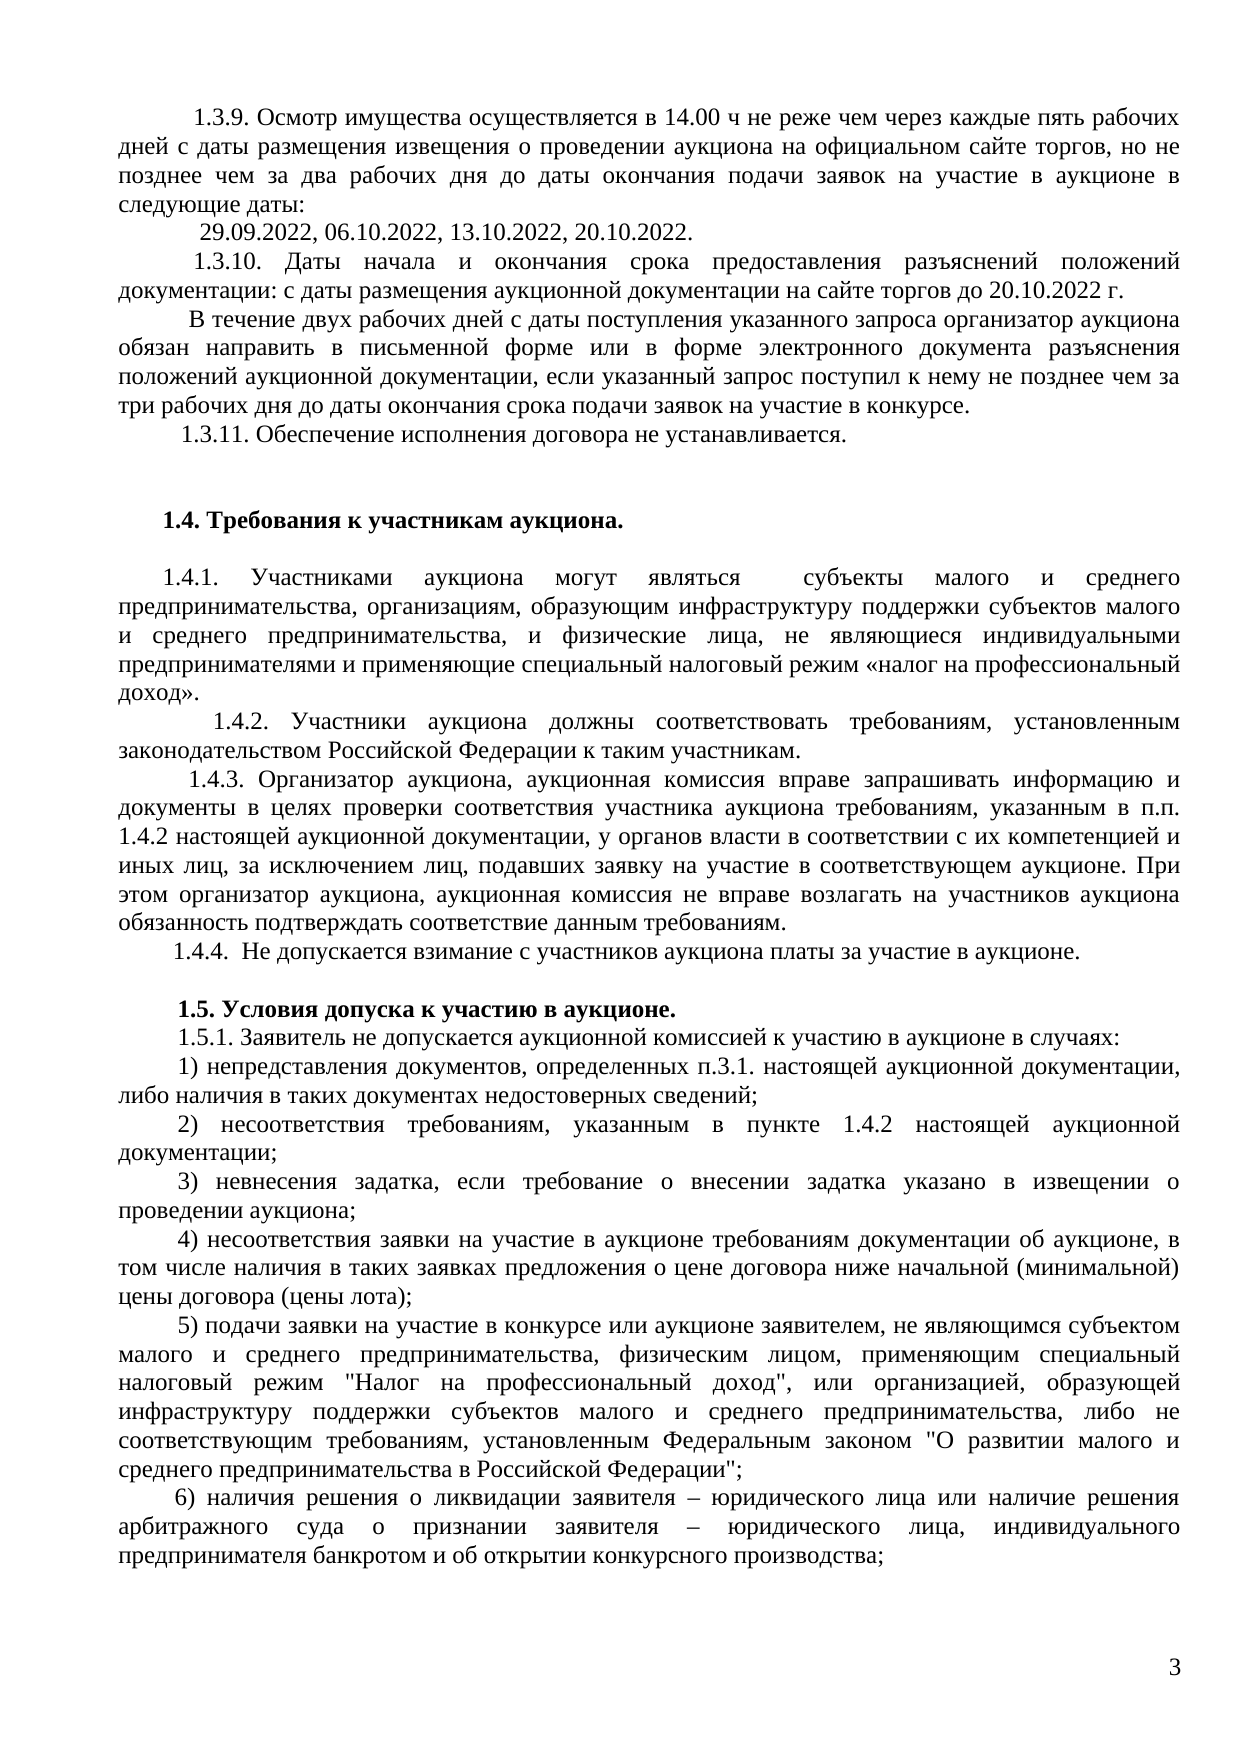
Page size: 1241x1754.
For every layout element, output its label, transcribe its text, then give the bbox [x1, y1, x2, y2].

text 1.4.3. Организатор аукциона, аукционная комиссия вправе запрашивать информацию и документы в целях проверки соответствия участника аукциона требованиям, указанным в п.п. 1.4.2 настоящей аукционной документации, у органов власти в соответствии с их компетенцией и иных лиц, за исключением лиц, подавших заявку на участие в соответствующем аукционе. При этом организатор аукциона, аукционная комиссия не вправе возлагать на участников аукциона обязанность подтверждать соответствие данным требованиям. [118, 764, 1181, 936]
text 1.4. Требования к участникам аукциона. [118, 505, 1181, 534]
text 3) невнесения задатка, если требование о внесении задатка указано в извещении о проведении аукциона; [118, 1166, 1181, 1224]
text 1.3.10. Даты начала и окончания срока предоставления разъяснений положений документации: с даты размещения аукционной документации на сайте торгов до 20.10.2022 г. [118, 246, 1181, 304]
text 1.3.11. Обеспечение исполнения договора не устанавливается. [118, 419, 1181, 447]
text 1) непредставления документов, определенных п.3.1. настоящей аукционной документации, либо наличия в таких документах недостоверных сведений; [118, 1051, 1181, 1109]
text 2) несоответствия требованиям, указанным в пункте 1.4.2 настоящей аукционной документации; [118, 1109, 1181, 1166]
text 1.4.2. Участники аукциона должны соответствовать требованиям, установленным законодательством Российской Федерации к таким участникам. [118, 706, 1181, 764]
text 1.3.9. Осмотр имущества осуществляется в 14.00 ч не реже чем через каждые пять рабочих дней с даты размещения извещения о проведении аукциона на официальном сайте торгов, но не позднее чем за два рабочих дня до даты окончания подачи заявок на участие в аукционе в следующие даты: [118, 102, 1181, 217]
text 6) наличия решения о ликвидации заявителя – юридического лица или наличие решения арбитражного суда о признании заявителя – юридического лица, индивидуального предпринимателя банкротом и об открытии конкурсного производства; [118, 1482, 1181, 1569]
text 1.5.1. Заявитель не допускается аукционной комиссией к участию в аукционе в случаях: [118, 1022, 1181, 1051]
text 29.09.2022, 06.10.2022, 13.10.2022, 20.10.2022. [118, 217, 1181, 246]
text 1.4.1. Участниками аукциона могут являться субъекты малого и среднего предпринимательства, организациям, образующим инфраструктуру поддержки субъектов малого и среднего предпринимательства, и физические лица, не являющиеся индивидуальными предпринимателями и применяющие специальный налоговый режим «налог на профессиональный доход». [118, 562, 1181, 706]
text 1.4.4. Не допускается взимание с участников аукциона платы за участие в аукционе. [118, 936, 1181, 965]
text В течение двух рабочих дней с даты поступления указанного запроса организатор аукциона обязан направить в письменной форме или в форме электронного документа разъяснения положений аукционной документации, если указанный запрос поступил к нему не позднее чем за три рабочих дня до даты окончания срока подачи заявок на участие в конкурсе. [118, 304, 1181, 419]
text 1.5. Условия допуска к участию в аукционе. [118, 994, 1181, 1022]
text 4) несоответствия заявки на участие в аукционе требованиям документации об аукционе, в том числе наличия в таких заявках предложения о цене договора ниже начальной (минимальной) цены договора (цены лота); [118, 1224, 1181, 1310]
text 5) подачи заявки на участие в конкурсе или аукционе заявителем, не являющимся субъектом малого и среднего предпринимательства, физическим лицом, применяющим специальный налоговый режим "Налог на профессиональный доход", или организацией, образующей инфраструктуру поддержки субъектов малого и среднего предпринимательства, либо не соответствующим требованиям, установленным Федеральным законом "О развитии малого и среднего предпринимательства в Российской Федерации"; [118, 1310, 1181, 1482]
